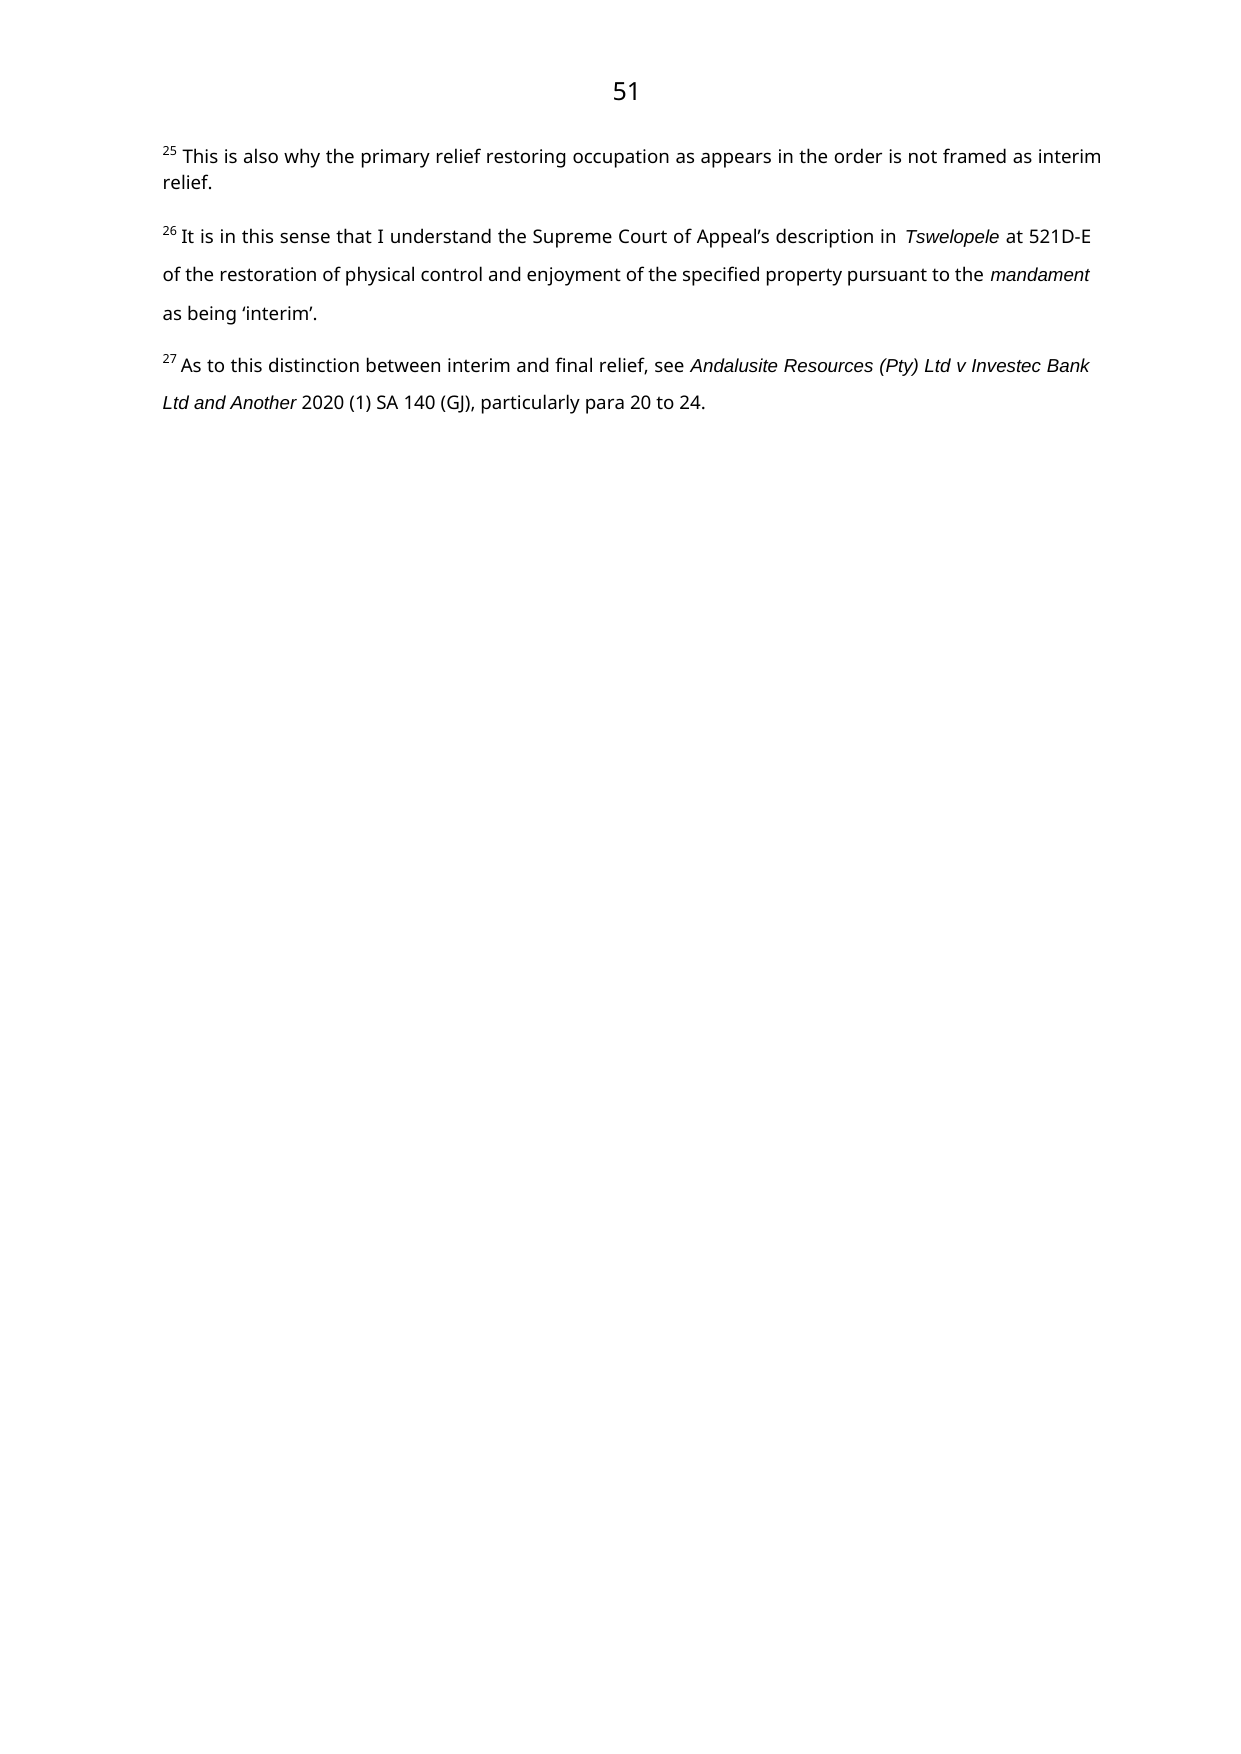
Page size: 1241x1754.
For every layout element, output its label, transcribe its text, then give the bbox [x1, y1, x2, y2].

text 25 This is also why the primary relief restoring occupation as appears in the order is not framed as interim relief. [162, 142, 1103, 194]
text 27 As to this distinction between interim and final relief, see Andalusite Resources (Pty) Ltd v Investec Bank Ltd and Another 2020 (1) SA 140 (GJ), particularly para 20 to 24. [162, 350, 1091, 415]
text 26 It is in this sense that I understand the Supreme Court of Appeal’s description in Tswelopele at 521D-E of the restoration of physical control and enjoyment of the specified property pursuant to the mandament as being ‘interim’. [162, 222, 1091, 326]
